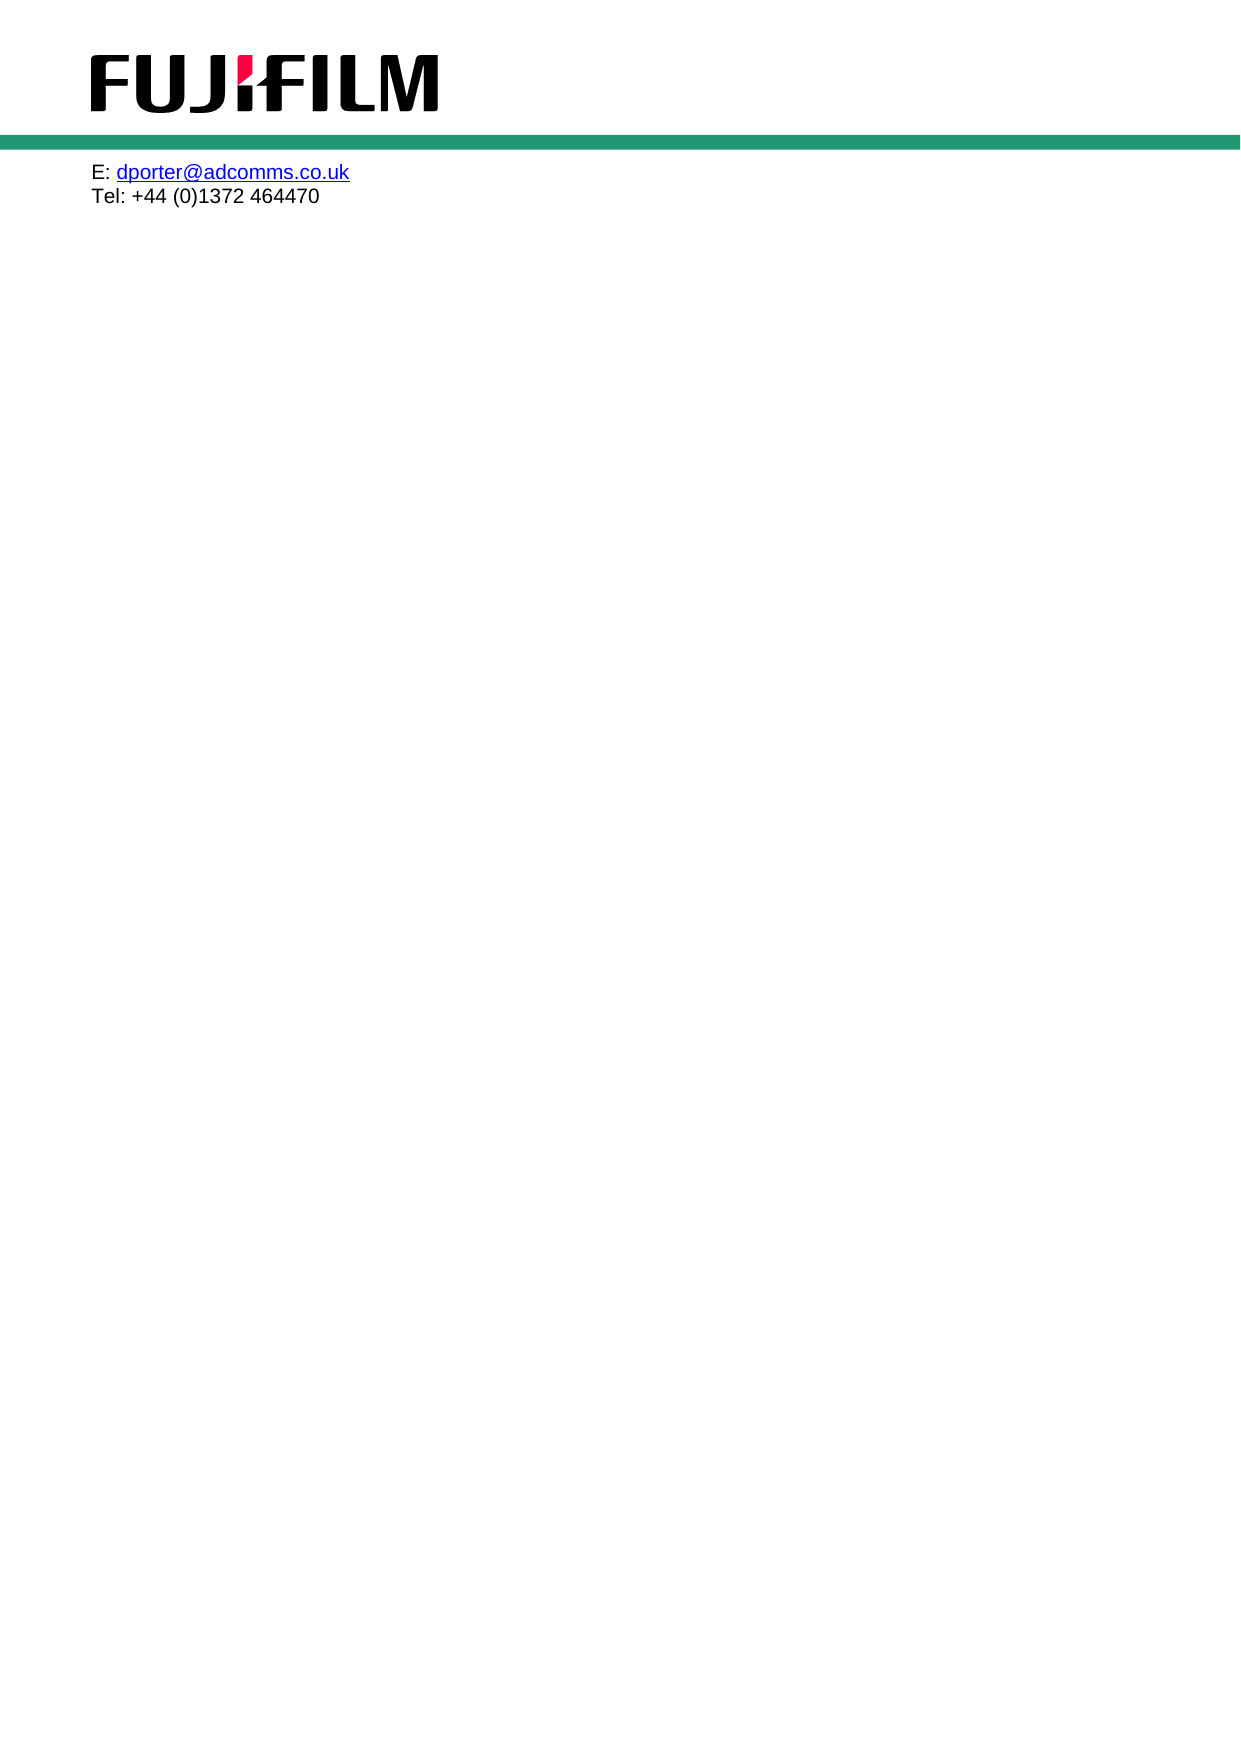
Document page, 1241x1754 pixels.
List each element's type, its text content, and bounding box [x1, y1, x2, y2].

text E: dporter@adcomms.co.uk [91, 158, 913, 184]
text Tel: +44 (0)1372 464470 [91, 184, 913, 208]
